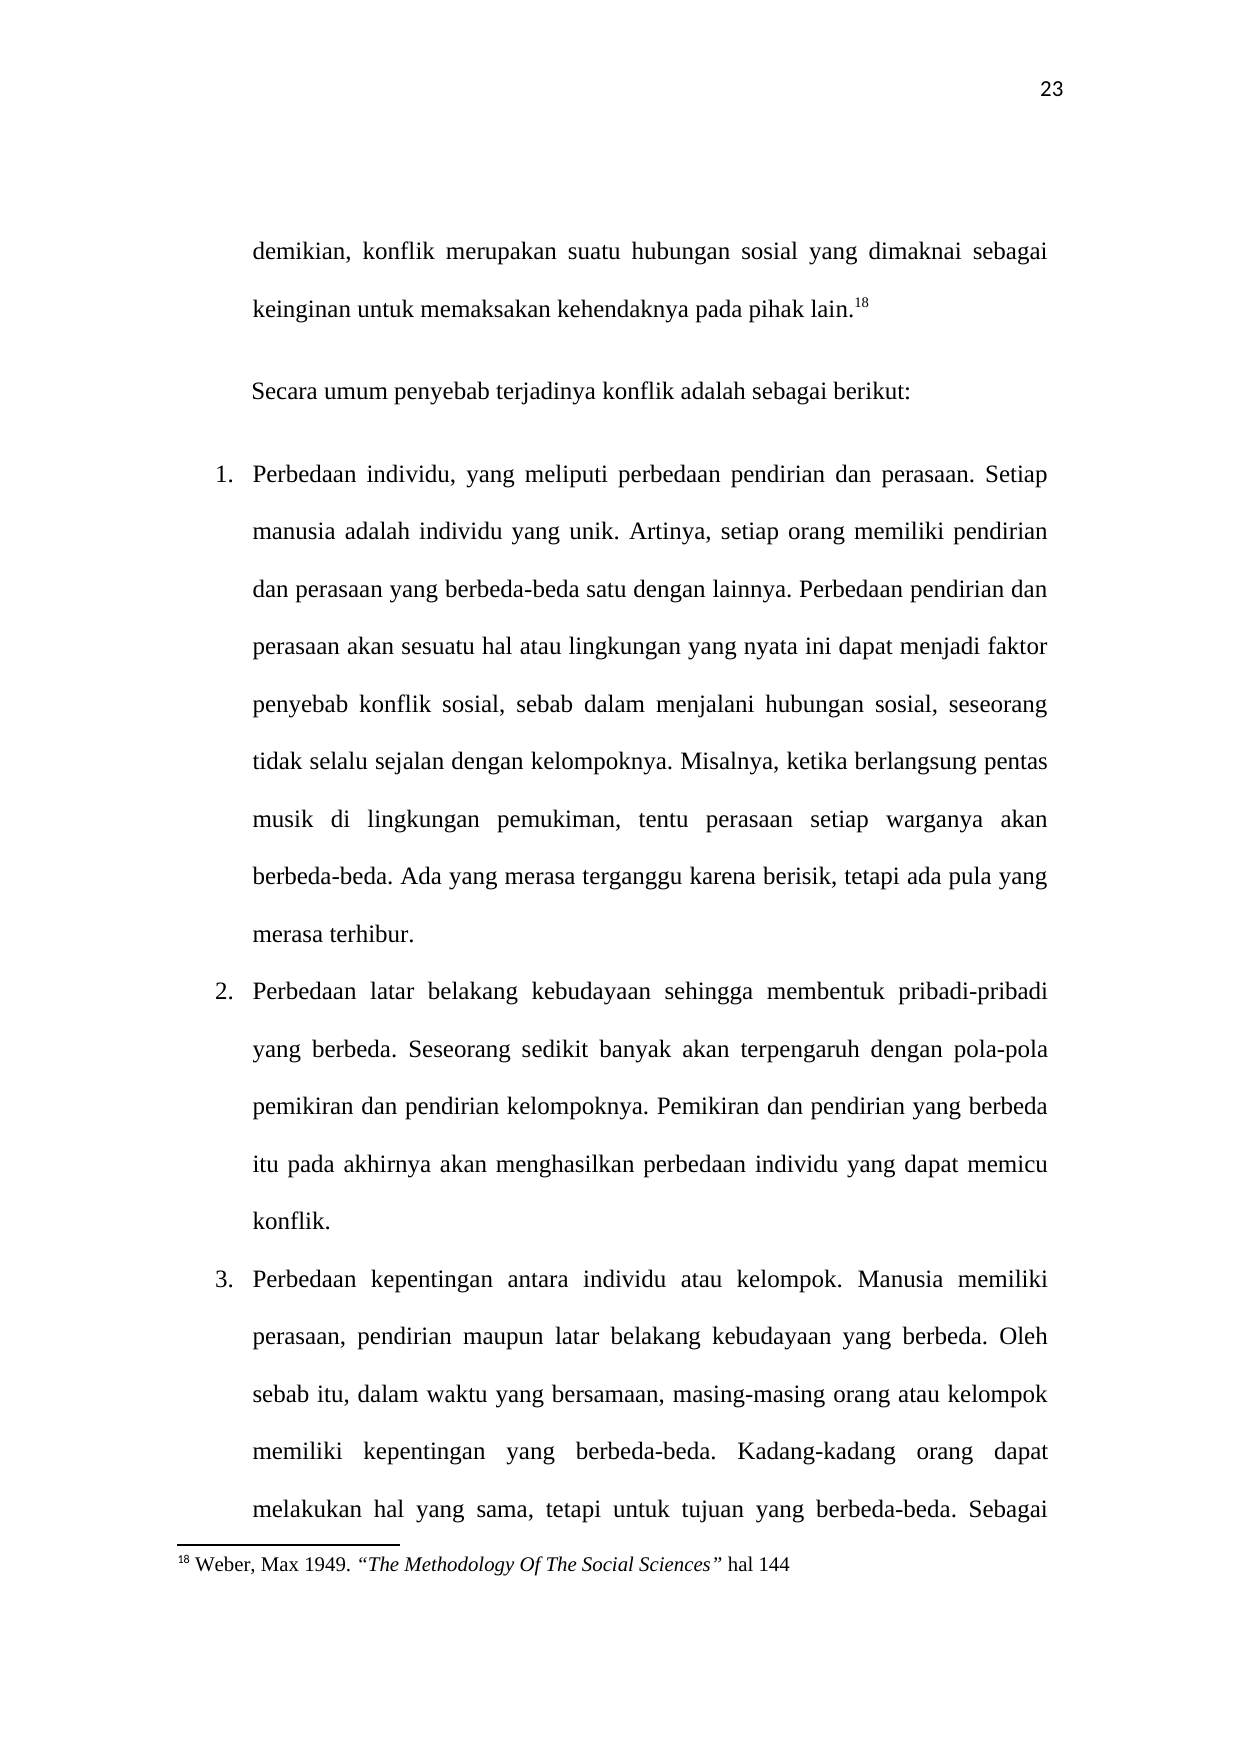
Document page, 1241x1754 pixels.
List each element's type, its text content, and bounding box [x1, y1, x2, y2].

list Perbedaan latar belakang kebudayaan sehingga membentuk pribadi-pribadi yang berbeda. Seseorang sedikit banyak akan terpengaruh dengan pola-pola pemikiran dan pendirian kelompoknya. Pemikiran dan pendirian yang berbeda itu pada akhirnya akan menghasilkan perbedaan individu yang dapat memicu konflik. [215, 976, 1048, 1235]
text Secara umum penyebab terjadinya konflik adalah sebagai berikut: [251, 376, 1048, 405]
list Perbedaan individu, yang meliputi perbedaan pendirian dan perasaan. Setiap manusia adalah individu yang unik. Artinya, setiap orang memiliki pendirian dan perasaan yang berbeda-beda satu dengan lainnya. Perbedaan pendirian dan perasaan akan sesuatu hal atau lingkungan yang nyata ini dapat menjadi faktor penyebab konflik sosial, sebab dalam menjalani hubungan sosial, seseorang tidak selalu sejalan dengan kelompoknya. Misalnya, ketika berlangsung pentas musik di lingkungan pemukiman, tentu perasaan setiap warganya akan berbeda-beda. Ada yang merasa terganggu karena berisik, tetapi ada pula yang merasa terhibur. [215, 459, 1048, 947]
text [252, 236, 1048, 322]
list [215, 1264, 1048, 1522]
